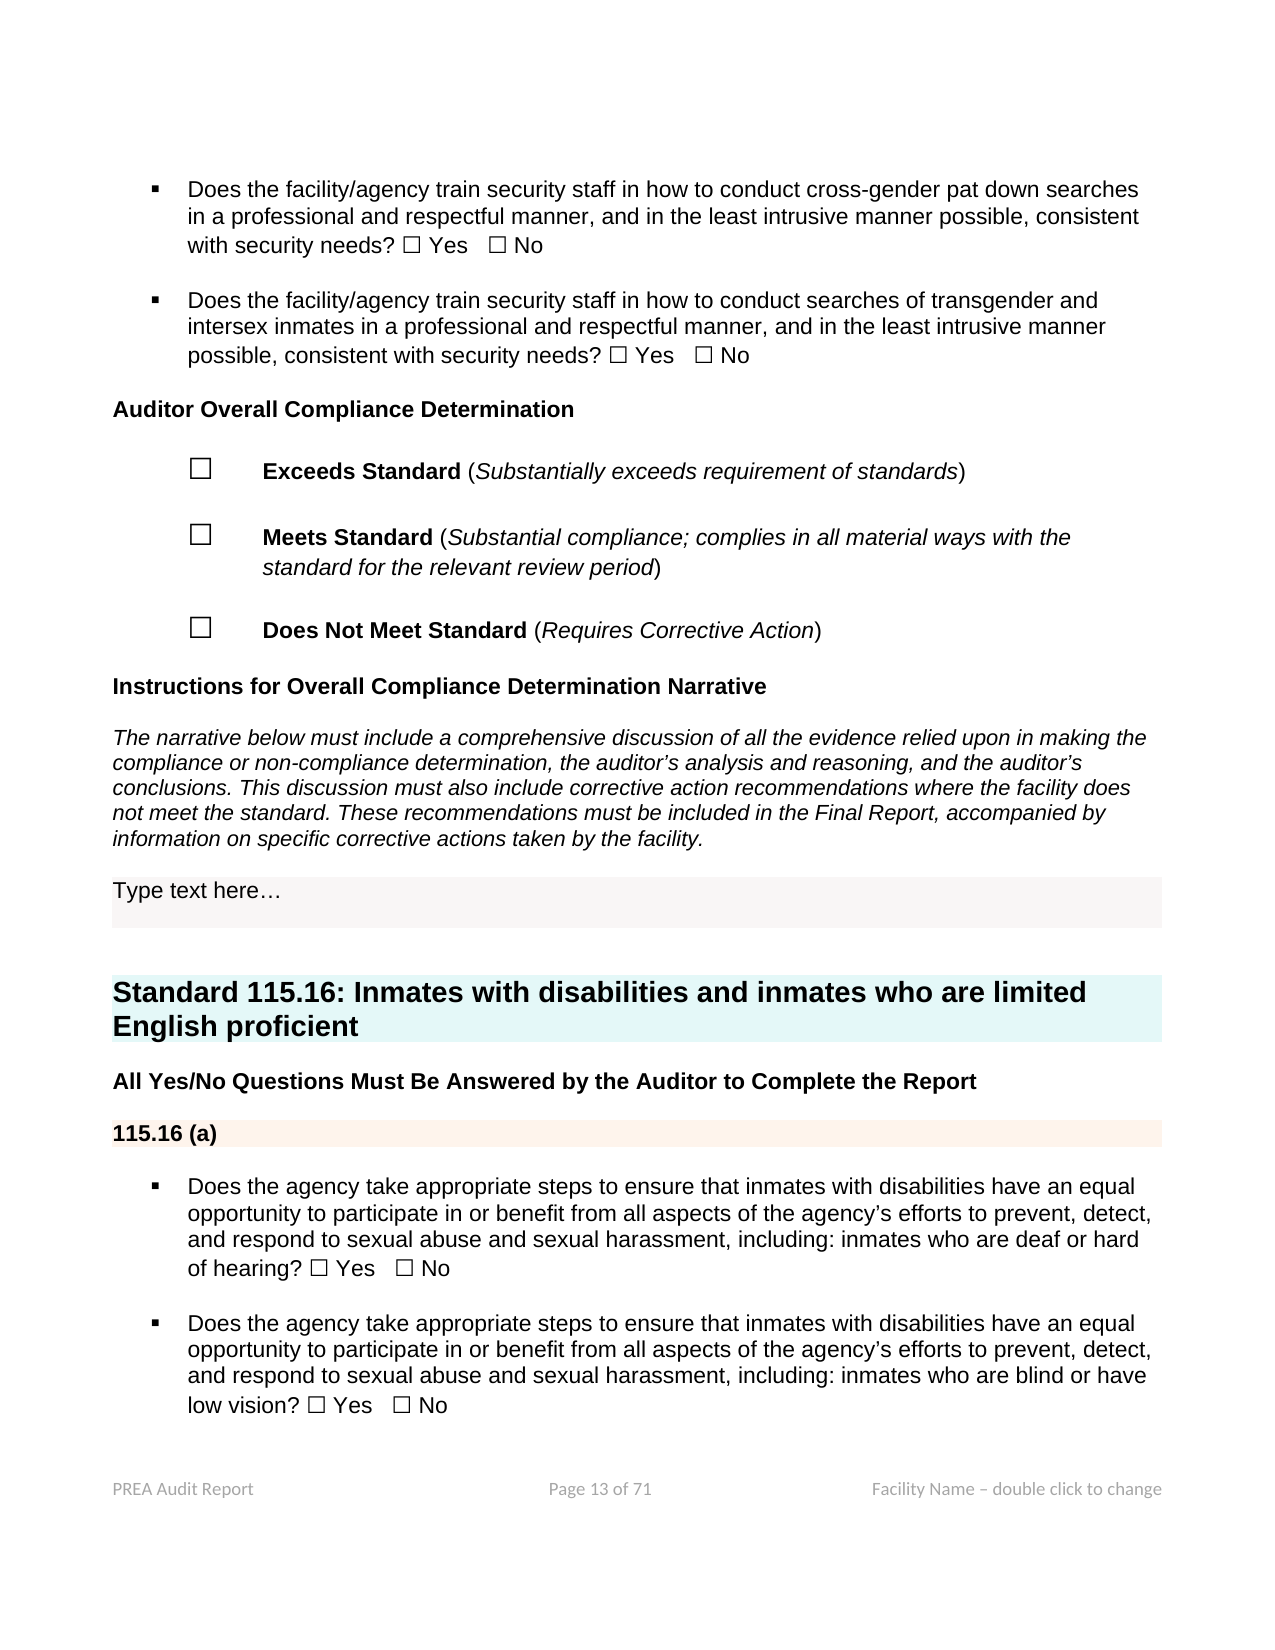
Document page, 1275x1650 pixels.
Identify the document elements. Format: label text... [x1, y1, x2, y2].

text Standard 115.16: Inmates with disabilities and inmates who are limited English proficient [112, 975, 1162, 1042]
text The narrative below must include a comprehensive discussion of all the evidence relied upon in making the compliance or non-compliance determination, the auditor’s analysis and reasoning, and the auditor’s conclusions. This discussion must also include corrective action recommendations where the facility does not meet the standard. These recommendations must be included in the Final Report, accompanied by information on specific corrective actions taken by the facility. [112, 724, 1162, 851]
text 115.16 (a) [112, 1120, 1162, 1147]
list Does the agency take appropriate steps to ensure that inmates with disabilities have an equal opportunity to participate in or benefit from all aspects of the agency’s efforts to prevent, detect, and respond to sexual abuse and sexual harassment, including: inmates who are deaf or hard of hearing? Yes No [150, 1173, 1162, 1283]
text Exceeds Standard (Substantially exceeds requirement of standards) [187, 448, 1162, 488]
list Does the agency take appropriate steps to ensure that inmates with disabilities have an equal opportunity to participate in or benefit from all aspects of the agency’s efforts to prevent, detect, and respond to sexual abuse and sexual harassment, including: inmates who are blind or have low vision? Yes No [150, 1310, 1162, 1420]
text Auditor Overall Compliance Determination [112, 396, 1162, 422]
list Does the facility/agency train security staff in how to conduct cross-gender pat down searches in a professional and respectful manner, and in the least intrusive manner possible, consistent with security needs? Yes No [150, 176, 1162, 260]
text Does Not Meet Standard (Requires Corrective Action) [187, 607, 1162, 647]
list Does the facility/agency train security staff in how to conduct searches of transgender and intersex inmates in a professional and respectful manner, and in the least intrusive manner possible, consistent with security needs? Yes No [150, 287, 1162, 371]
text Instructions for Overall Compliance Determination Narrative [112, 673, 1162, 699]
text Meets Standard (Substantial compliance; complies in all material ways with the standard for the relevant review period) [187, 514, 1162, 581]
text All Yes/No Questions Must Be Answered by the Auditor to Complete the Report [112, 1068, 1162, 1094]
text Type text here… [112, 877, 1162, 903]
